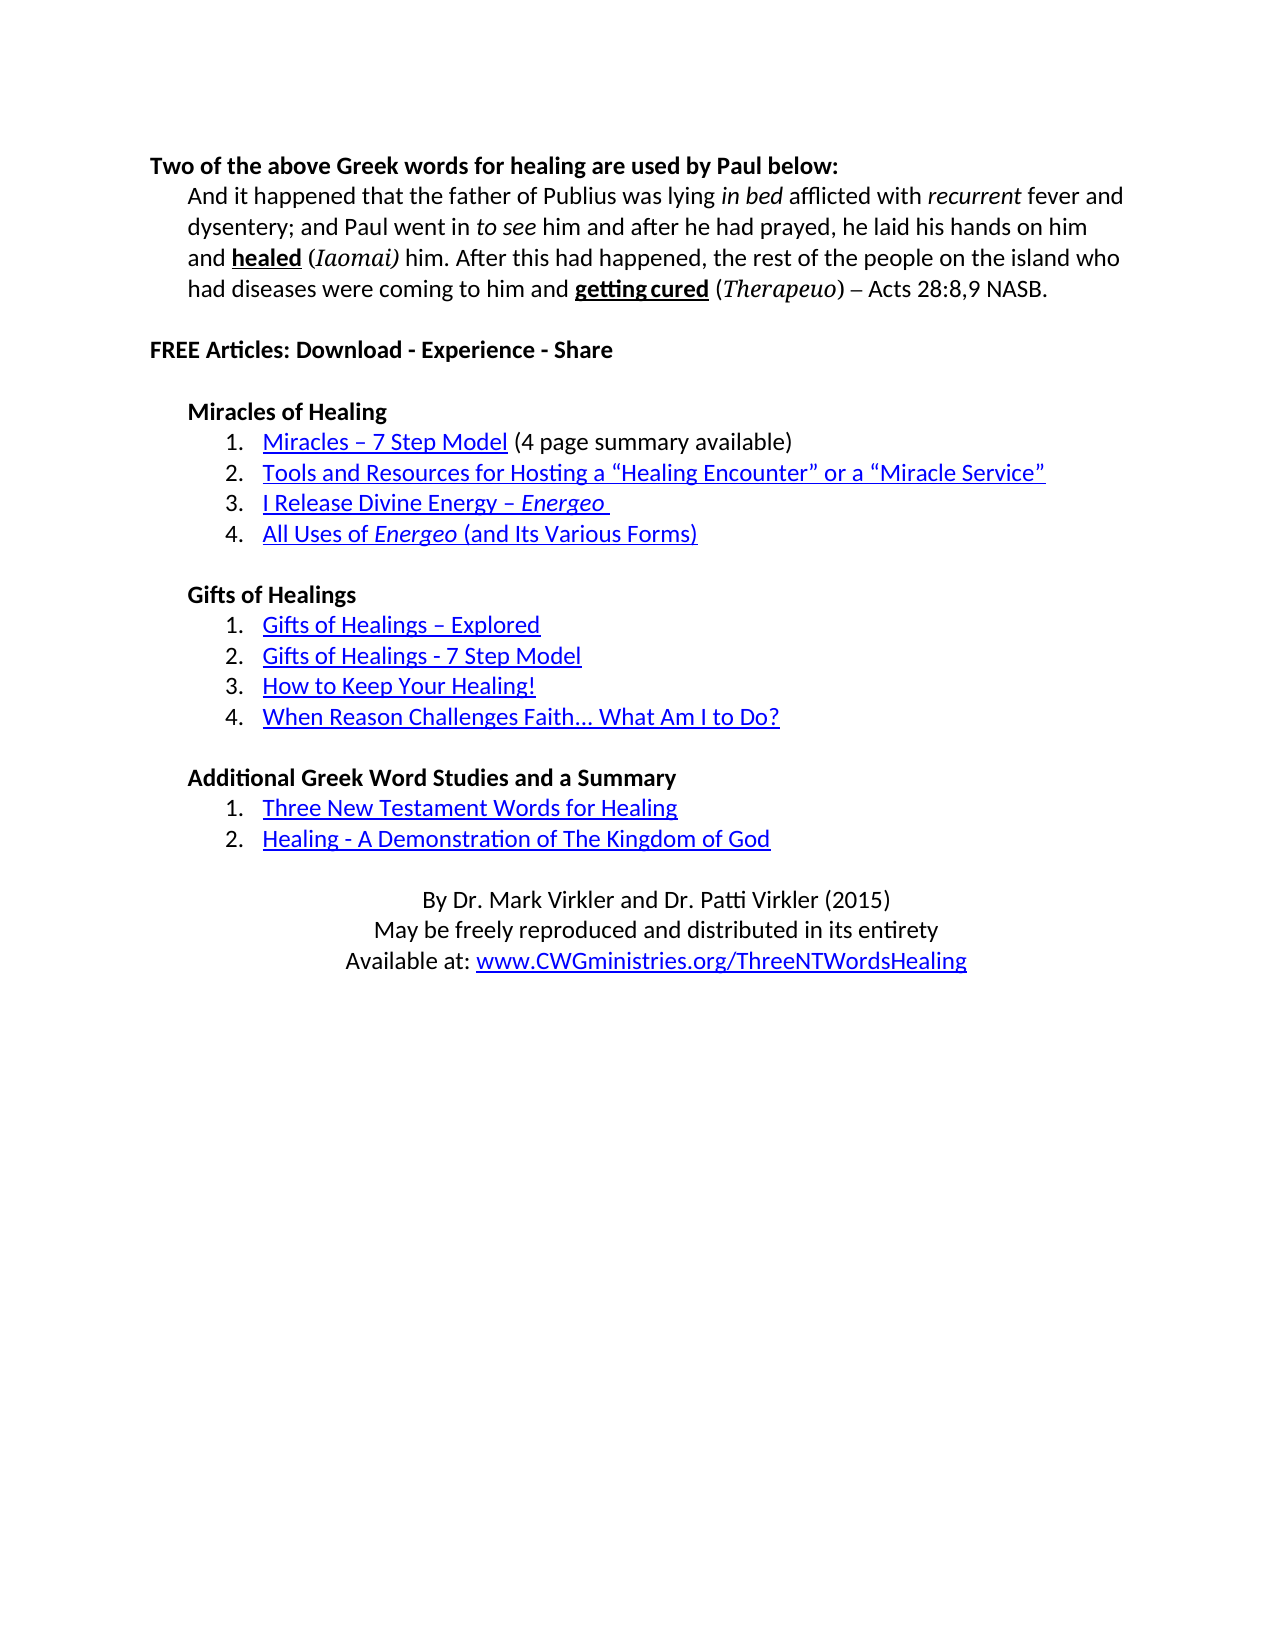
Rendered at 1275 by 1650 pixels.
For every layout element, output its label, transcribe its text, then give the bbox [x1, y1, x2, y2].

list Gifts of Healings – Explored [225, 609, 1125, 640]
text Additional Greek Word Studies and a Summary [187, 762, 1125, 792]
list Gifts of Healings - 7 Step Model [225, 640, 1125, 670]
list Miracles – 7 Step Model (4 page summary available) [225, 426, 1125, 457]
list Tools and Resources for Hosting a “Healing Encounter” or a “Miracle Service” [225, 457, 1125, 487]
list Healing - A Demonstration of The Kingdom of God [225, 823, 1125, 853]
text By Dr. Mark Virkler and Dr. Patti Virkler (2015) May be freely reproduced and distributed in its entirety Available at: www.CWGministries.org/ThreeNTWordsHealing [187, 884, 1125, 976]
list All Uses of Energeo (and Its Various Forms) [225, 518, 1125, 548]
list When Reason Challenges Faith... What Am I to Do? [225, 701, 1125, 731]
list Three New Testament Words for Healing [225, 792, 1125, 823]
text Two of the above Greek words for healing are used by Paul below: [150, 150, 1125, 181]
text Miracles of Healing [187, 396, 1125, 426]
text Gifts of Healings [187, 579, 1125, 609]
list I Release Divine Energy – Energeo [225, 487, 1125, 518]
text FREE Articles: Download - Experience - Share [150, 334, 1125, 365]
text And it happened that the father of Publius was lying in bed afflicted with recurrent fever and dysentery; and Paul went in to see him and after he had prayed, he laid his hands on him and healed (Iaomai) him. After this had happened, the rest of the people on the island who had diseases were coming to him and getting cured (Therapeuo) – Acts 28:8,9 NASB. [187, 181, 1125, 304]
list How to Keep Your Healing! [225, 670, 1125, 701]
